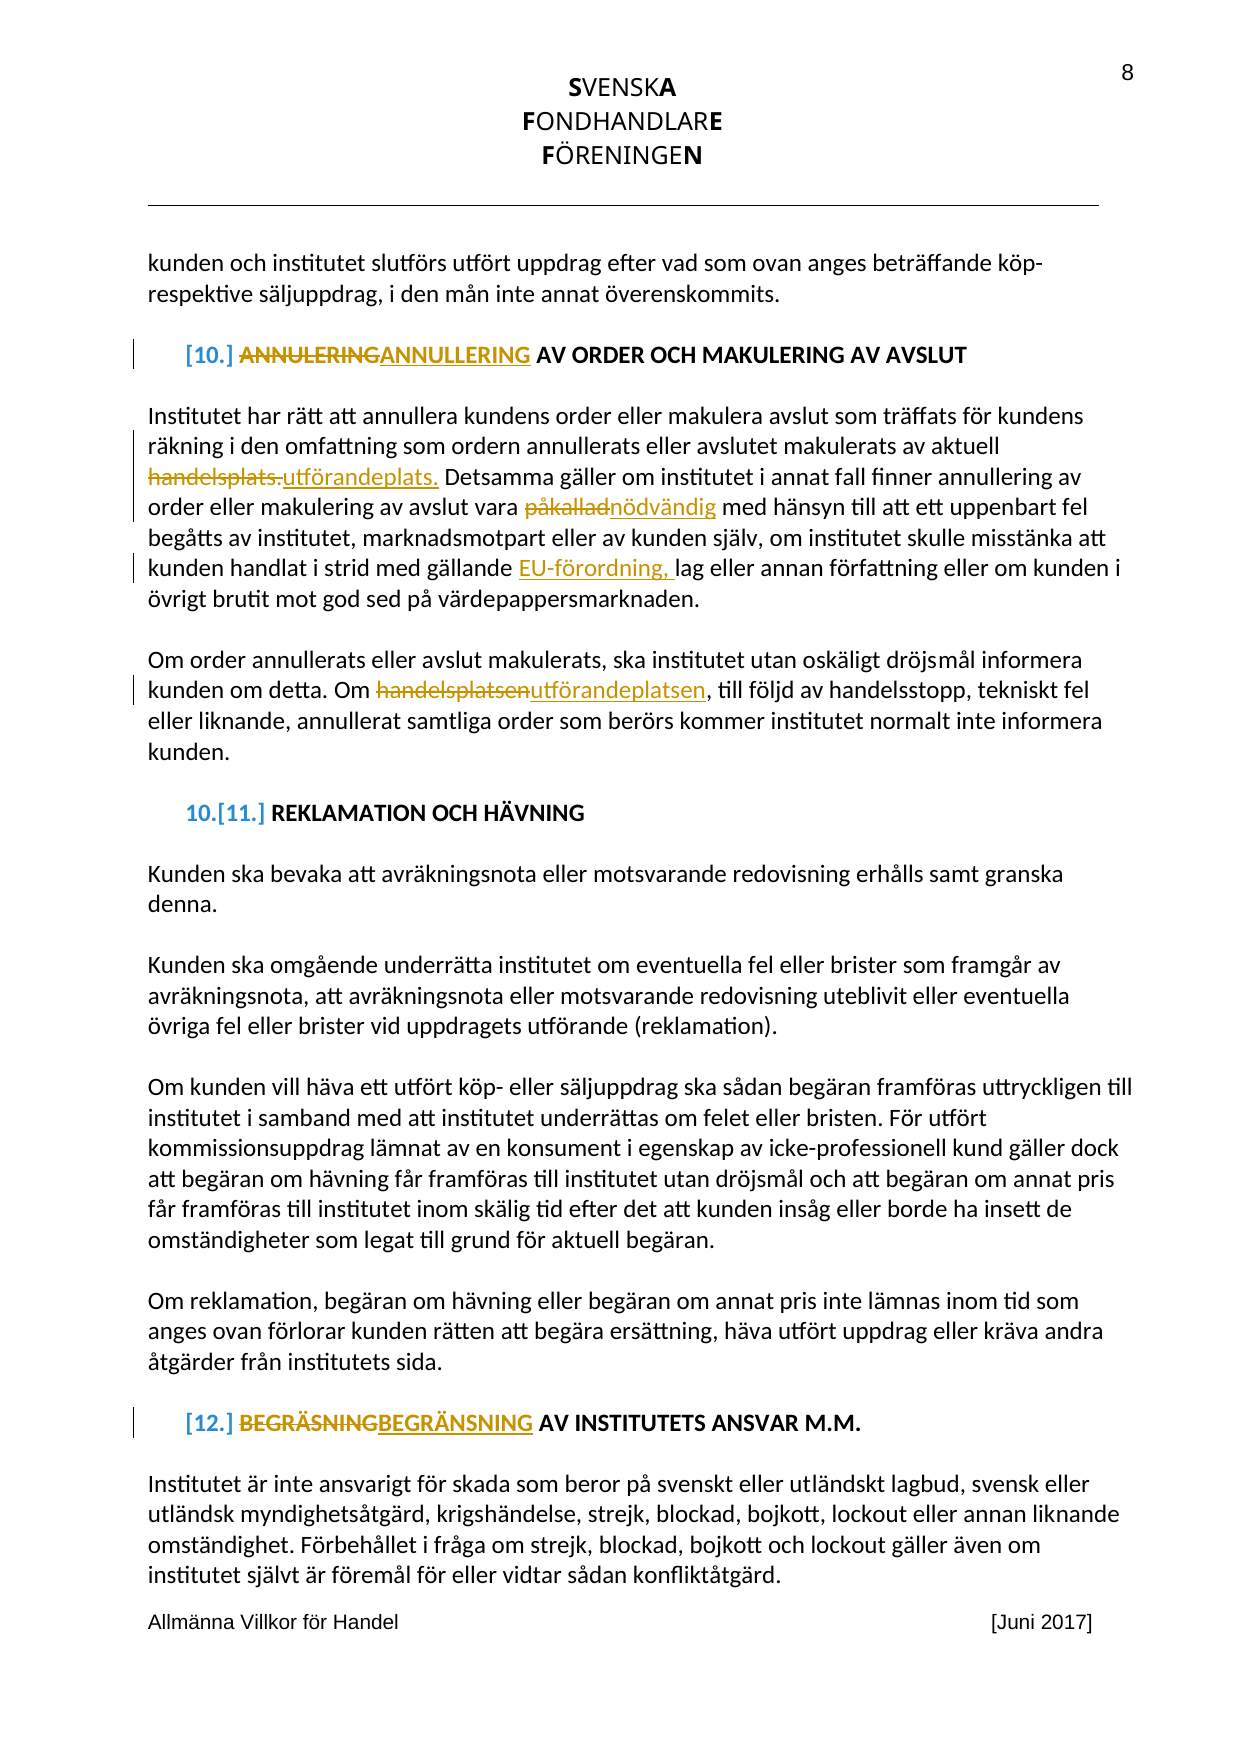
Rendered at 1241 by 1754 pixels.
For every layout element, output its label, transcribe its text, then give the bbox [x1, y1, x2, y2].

text Om order annullerats eller avslut makulerats, ska institutet utan oskäligt dröjsmål informera kunden om detta. Om , till följd av handelsstopp, tekniskt fel eller liknande, annullerat samtliga order som berörs kommer institutet normalt inte informera kunden. [148, 644, 1134, 766]
list AV INSTITUTETS ANSVAR M.M. [185, 1407, 1134, 1438]
text Kunden ska bevaka att avräkningsnota eller motsvarande redovisning erhålls samt granska denna. [148, 858, 1134, 919]
text Om kunden vill häva ett utfört köp- eller säljuppdrag ska sådan begäran framföras uttryckligen till institutet i samband med att institutet underrättas om felet eller bristen. För utfört kommissionsuppdrag lämnat av en konsument i egenskap av icke-professionell kund gäller dock att begäran om hävning får framföras till institutet utan dröjsmål och att begäran om annat pris får framföras till institutet inom skälig tid efter det att kunden insåg eller borde ha insett de omständigheter som legat till grund för aktuell begäran. [148, 1071, 1134, 1254]
list AV ORDER OCH MAKULERING AV AVSLUT [185, 339, 1134, 369]
text Om reklamation, begäran om hävning eller begäran om annat pris inte lämnas inom tid som anges ovan förlorar kunden rätten att begära ersättning, häva utfört uppdrag eller kräva andra åtgärder från institutets sida. [148, 1285, 1134, 1377]
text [148, 247, 1134, 308]
text Kunden ska omgående underrätta institutet om eventuella fel eller brister som framgår av avräkningsnota, att avräkningsnota eller motsvarande redovisning uteblivit eller eventuella övriga fel eller brister vid uppdragets utförande (reklamation). [148, 949, 1134, 1041]
text Institutet är inte ansvarigt för skada som beror på svenskt eller utländskt lagbud, svensk eller utländsk myndighetsåtgärd, krigshändelse, strejk, blockad, bojkott, lockout eller annan liknande omständighet. Förbehållet i fråga om strejk, blockad, bojkott och lockout gäller även om institutet självt är föremål för eller vidtar sådan konfliktåtgärd. [148, 1468, 1134, 1590]
text Institutet har rätt att annullera kundens order eller makulera avslut som träffats för kundens räkning i den omfattning som ordern annullerats eller avslutet makulerats av aktuell Detsamma gäller om institutet i annat fall finner annullering av order eller makulering av avslut vara med hänsyn till att ett uppenbart fel begåtts av institutet, marknadsmotpart eller av kunden själv, om institutet skulle misstänka att kunden handlat i strid med gällande lag eller annan författning eller om kunden i övrigt brutit mot god sed på värdepappersmarknaden. [148, 400, 1134, 613]
list REKLAMATION OCH HÄVNING [185, 797, 1134, 827]
